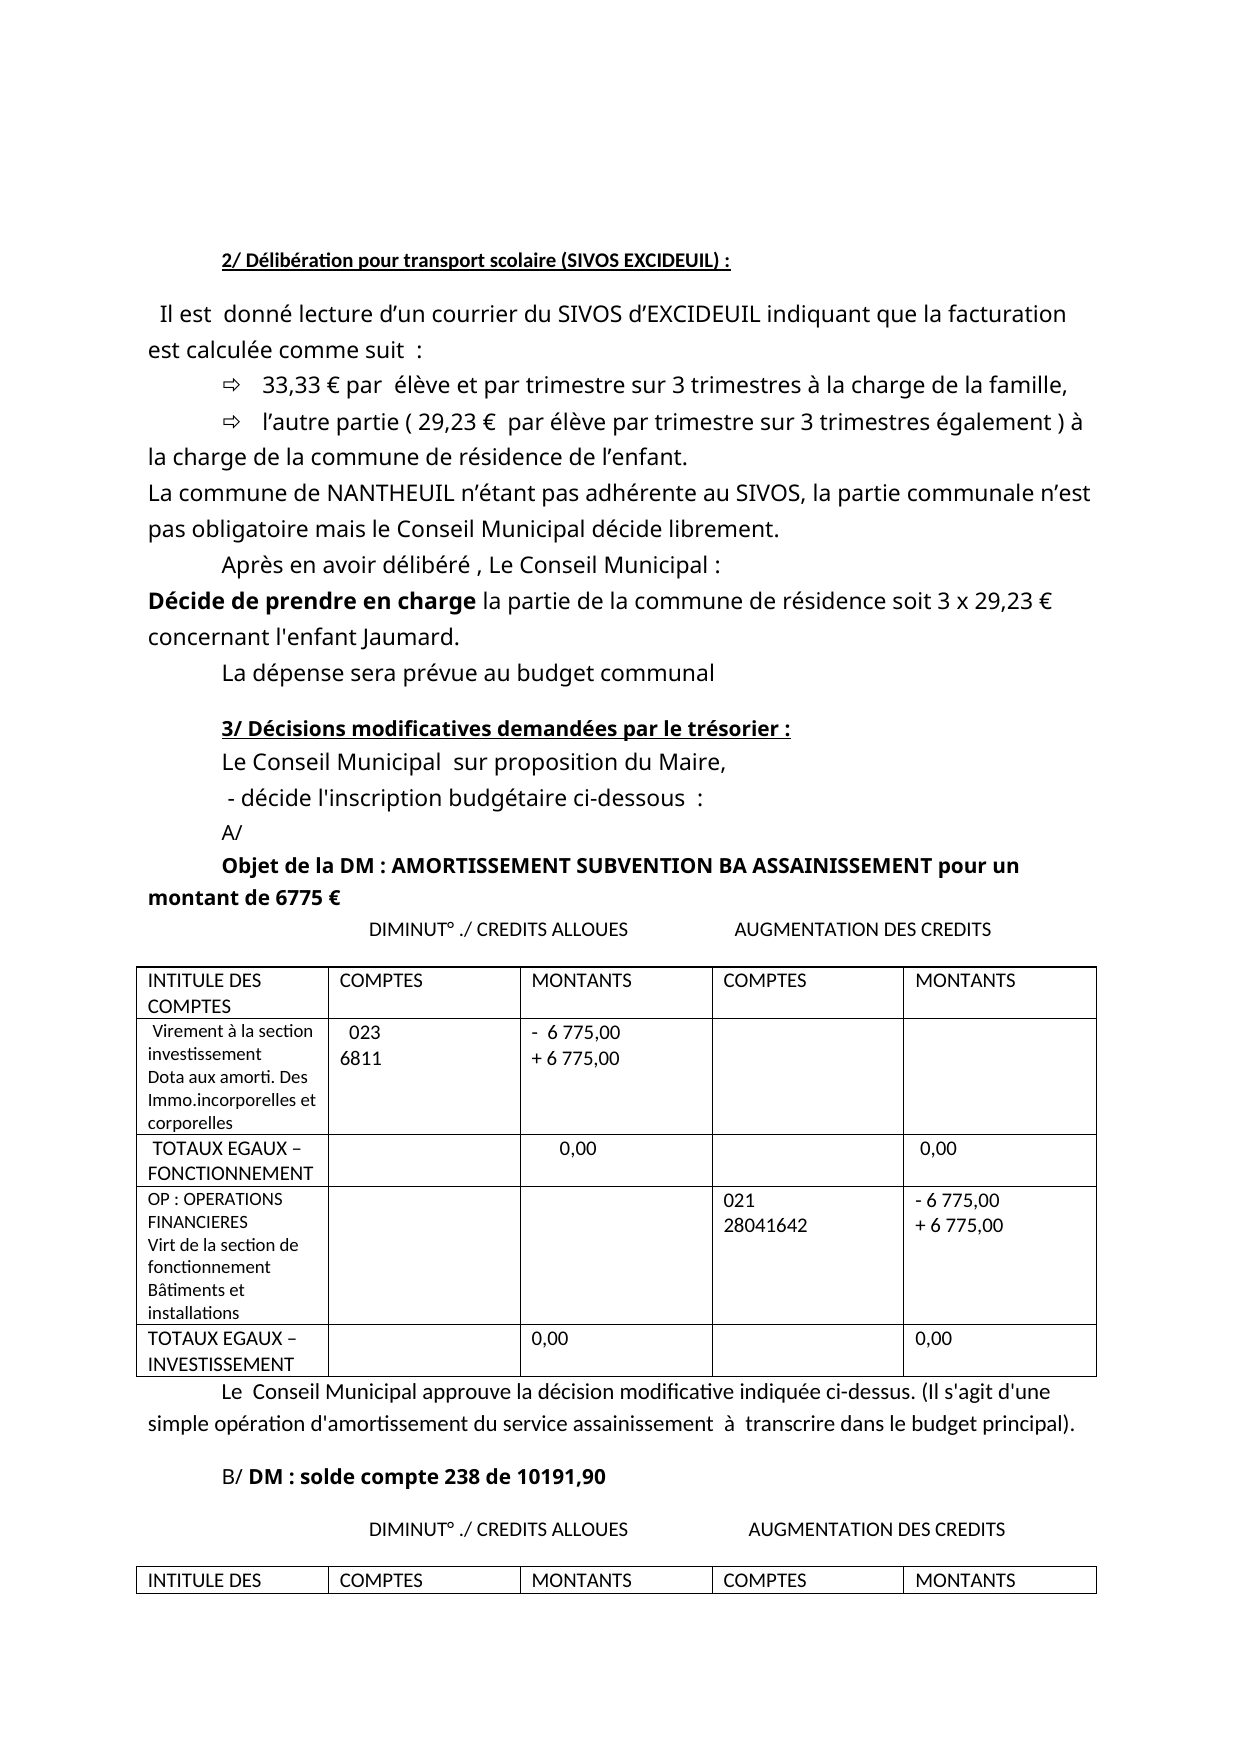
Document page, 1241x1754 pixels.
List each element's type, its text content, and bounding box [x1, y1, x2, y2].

table_header COMPTES [329, 968, 520, 1018]
table_cell [904, 1019, 1096, 1134]
text l’autre partie ( 29,23 € par élève par trimestre sur 3 trimestres également ) à la charge de la commune de résidence de l’enfant. [148, 405, 1093, 473]
text 3/ Décisions modificatives demandées par le trésorier : [148, 714, 1093, 742]
text A/ [148, 818, 1093, 847]
text Après en avoir délibéré , Le Conseil Municipal : [148, 549, 1093, 580]
table_header COMPTES [713, 1567, 903, 1592]
text Le Conseil Municipal approuve la décision modificative indiquée ci-dessus. (Il s'agit d'une simple opération d'amortissement du service assainissement à transcrire dans le budget principal). [148, 1377, 1093, 1437]
table_header MONTANTS [521, 1567, 712, 1592]
table_header MONTANTS [904, 968, 1096, 1018]
table_cell TOTAUX EGAUX – FONCTIONNEMENT [137, 1135, 328, 1186]
table_header COMPTES [329, 1567, 520, 1592]
text - décide l'inscription budgétaire ci-dessous : [148, 782, 1093, 813]
table_header MONTANTS [521, 968, 712, 1018]
text 33,33 € par élève et par trimestre sur 3 trimestres à la charge de la famille, [148, 369, 1093, 401]
table_cell [521, 1187, 712, 1324]
table_cell [713, 1135, 903, 1186]
text Le Conseil Municipal sur proposition du Maire, [148, 746, 1093, 778]
table_cell 021 28041642 [713, 1187, 903, 1324]
text B/ DM : solde compte 238 de 10191,90 [148, 1462, 1093, 1491]
table_cell 0,00 [904, 1135, 1096, 1186]
text Il est donné lecture d’un courrier du SIVOS d’EXCIDEUIL indiquant que la facturation est calculée comme suit : [148, 298, 1093, 365]
table_cell 0,00 [521, 1135, 712, 1186]
table_header INTITULE DES COMPTES [137, 968, 328, 1018]
table_cell - 6 775,00 + 6 775,00 [904, 1187, 1096, 1324]
text La commune de NANTHEUIL n’étant pas adhérente au SIVOS, la partie communale n’est pas obligatoire mais le Conseil Municipal décide librement. [148, 477, 1093, 544]
text 2/ Délibération pour transport scolaire (SIVOS EXCIDEUIL) : [148, 248, 1093, 273]
table_cell [329, 1187, 520, 1324]
table_cell [713, 1019, 903, 1134]
text Objet de la DM : AMORTISSEMENT SUBVENTION BA ASSAINISSEMENT pour un montant de 6775 € [148, 851, 1093, 912]
text Décide de prendre en charge la partie de la commune de résidence soit 3 x 29,23 € concernant l'enfant Jaumard. [148, 585, 1093, 652]
text DIMINUT° ./ CREDITS ALLOUES AUGMENTATION DES CREDITS [148, 1516, 1093, 1541]
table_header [137, 1567, 328, 1592]
table_cell [713, 1325, 903, 1376]
table_cell [329, 1325, 520, 1376]
table_cell OP : OPERATIONS FINANCIERES Virt de la section de fonctionnement Bâtiments et installations [137, 1187, 328, 1324]
table_cell 0,00 [521, 1325, 712, 1376]
table_cell - 6 775,00 + 6 775,00 [521, 1019, 712, 1134]
table_cell [329, 1135, 520, 1186]
text La dépense sera prévue au budget communal [148, 657, 1093, 688]
text DIMINUT° ./ CREDITS ALLOUES AUGMENTATION DES CREDITS [148, 916, 1093, 941]
table_cell Virement à la section investissement Dota aux amorti. Des Immo.incorporelles et corporelles [137, 1019, 328, 1134]
table_header COMPTES [713, 968, 903, 1018]
table_cell TOTAUX EGAUX – INVESTISSEMENT [137, 1325, 328, 1376]
table_cell 023 6811 [329, 1019, 520, 1134]
table_header MONTANTS [904, 1567, 1096, 1592]
table_cell 0,00 [904, 1325, 1096, 1376]
